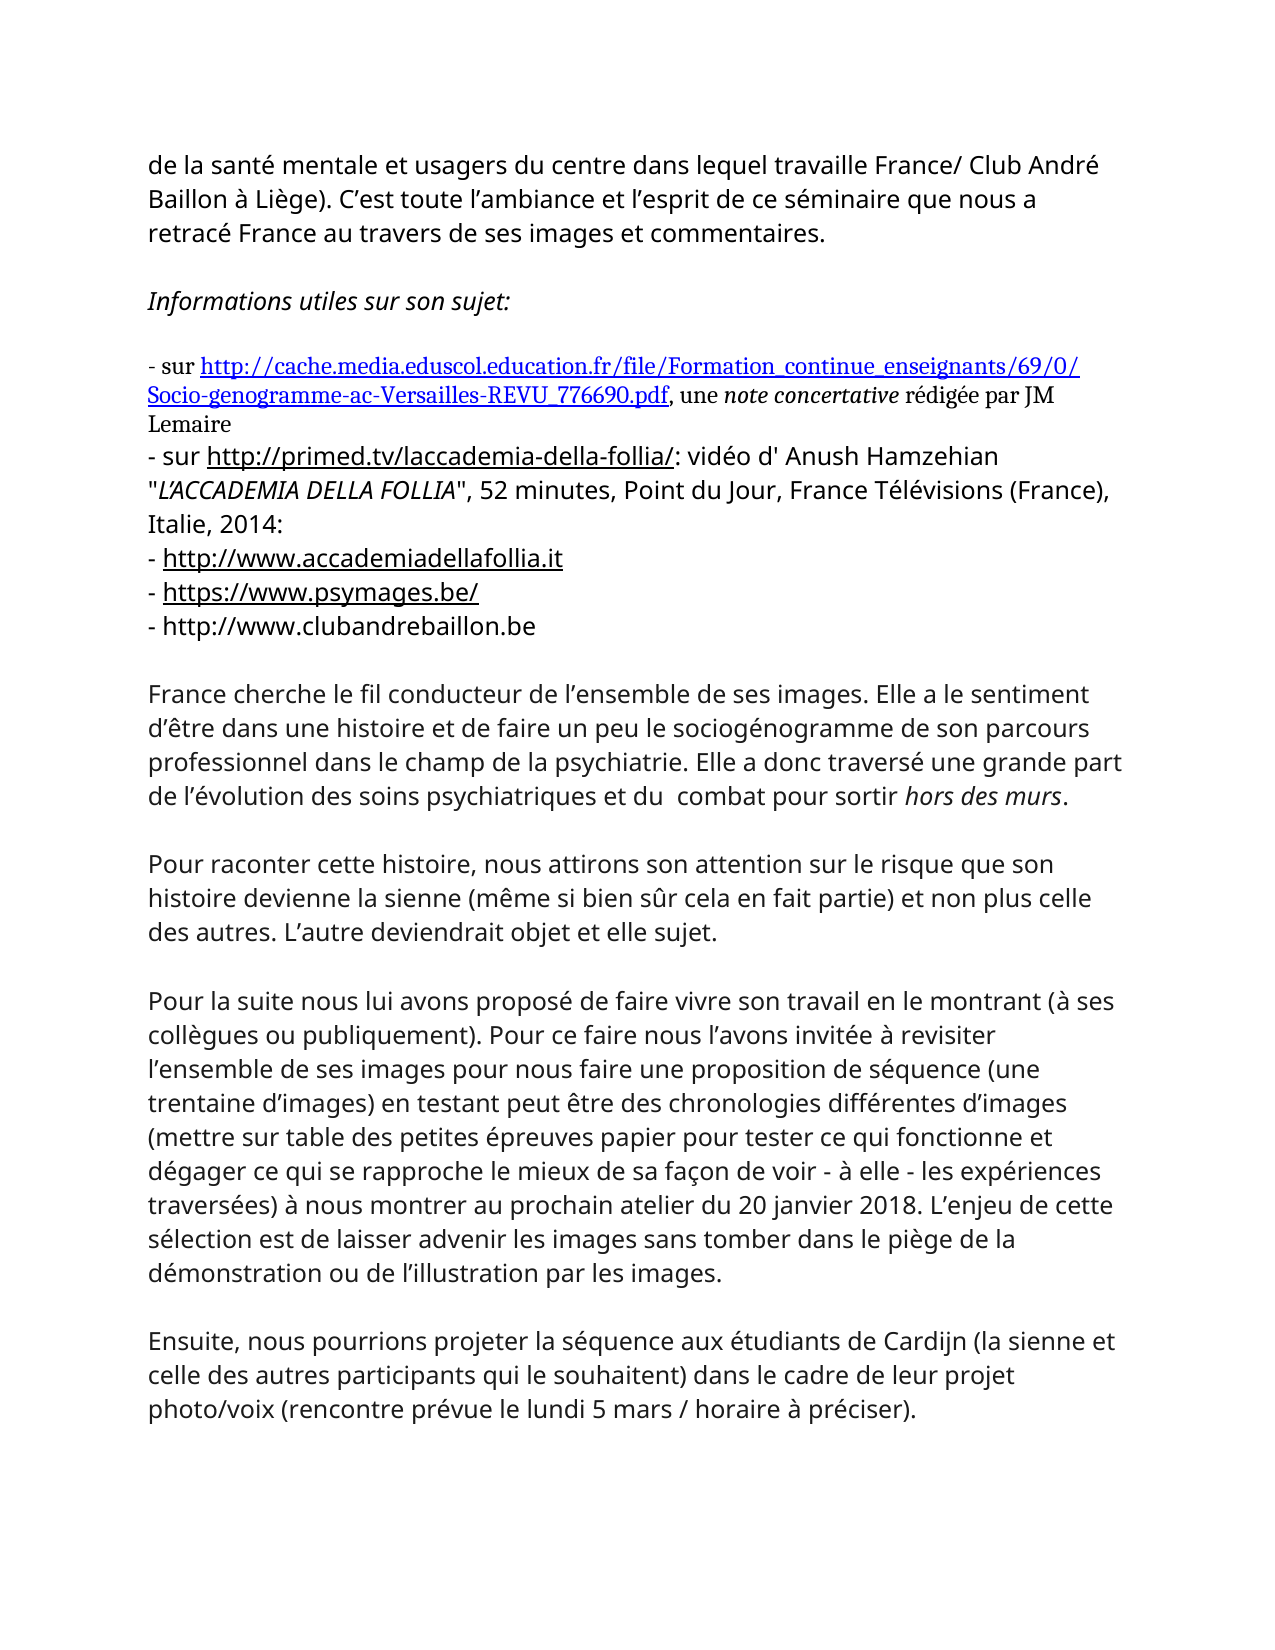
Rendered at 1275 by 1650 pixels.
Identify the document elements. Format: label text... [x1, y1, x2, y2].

text - http://www.accademiadellafollia.it [148, 540, 1127, 574]
text - sur http://cache.media.eduscol.education.fr/file/Formation_continue_enseignants/69/0/Socio-genogramme-ac-Versailles-REVU_776690.pdf, une note concertative rédigée par JM Lemaire [148, 352, 1127, 438]
text Ensuite, nous pourrions projeter la séquence aux étudiants de Cardijn (la sienne et celle des autres participants qui le souhaitent) dans le cadre de leur projet photo/voix (rencontre prévue le lundi 5 mars / horaire à préciser). [148, 1324, 1127, 1426]
text Informations utiles sur son sujet: [148, 284, 1127, 318]
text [148, 148, 1127, 250]
text - https://www.psymages.be/ [148, 574, 1127, 608]
text - http://www.clubandrebaillon.be [148, 608, 1127, 643]
text Pour raconter cette histoire, nous attirons son attention sur le risque que son histoire devienne la sienne (même si bien sûr cela en fait partie) et non plus celle des autres. L’autre deviendrait objet et elle sujet. [148, 847, 1127, 949]
text Pour la suite nous lui avons proposé de faire vivre son travail en le montrant (à ses collègues ou publiquement). Pour ce faire nous l’avons invitée à revisiter l’ensemble de ses images pour nous faire une proposition de séquence (une trentaine d’images) en testant peut être des chronologies différentes d’images (mettre sur table des petites épreuves papier pour tester ce qui fonctionne et dégager ce qui se rapproche le mieux de sa façon de voir - à elle - les expériences traversées) à nous montrer au prochain atelier du 20 janvier 2018. L’enjeu de cette sélection est de laisser advenir les images sans tomber dans le piège de la démonstration ou de l’illustration par les images. [148, 983, 1127, 1290]
text France cherche le fil conducteur de l’ensemble de ses images. Elle a le sentiment d’être dans une histoire et de faire un peu le sociogénogramme de son parcours professionnel dans le champ de la psychiatrie. Elle a donc traversé une grande part de l’évolution des soins psychiatriques et du combat pour sortir hors des murs. [148, 677, 1127, 813]
text - sur http://primed.tv/laccademia-della-follia/: vidéo d' Anush Hamzehian "L’ACCADEMIA DELLA FOLLIA", 52 minutes, Point du Jour, France Télévisions (France), Italie, 2014: [148, 438, 1127, 540]
